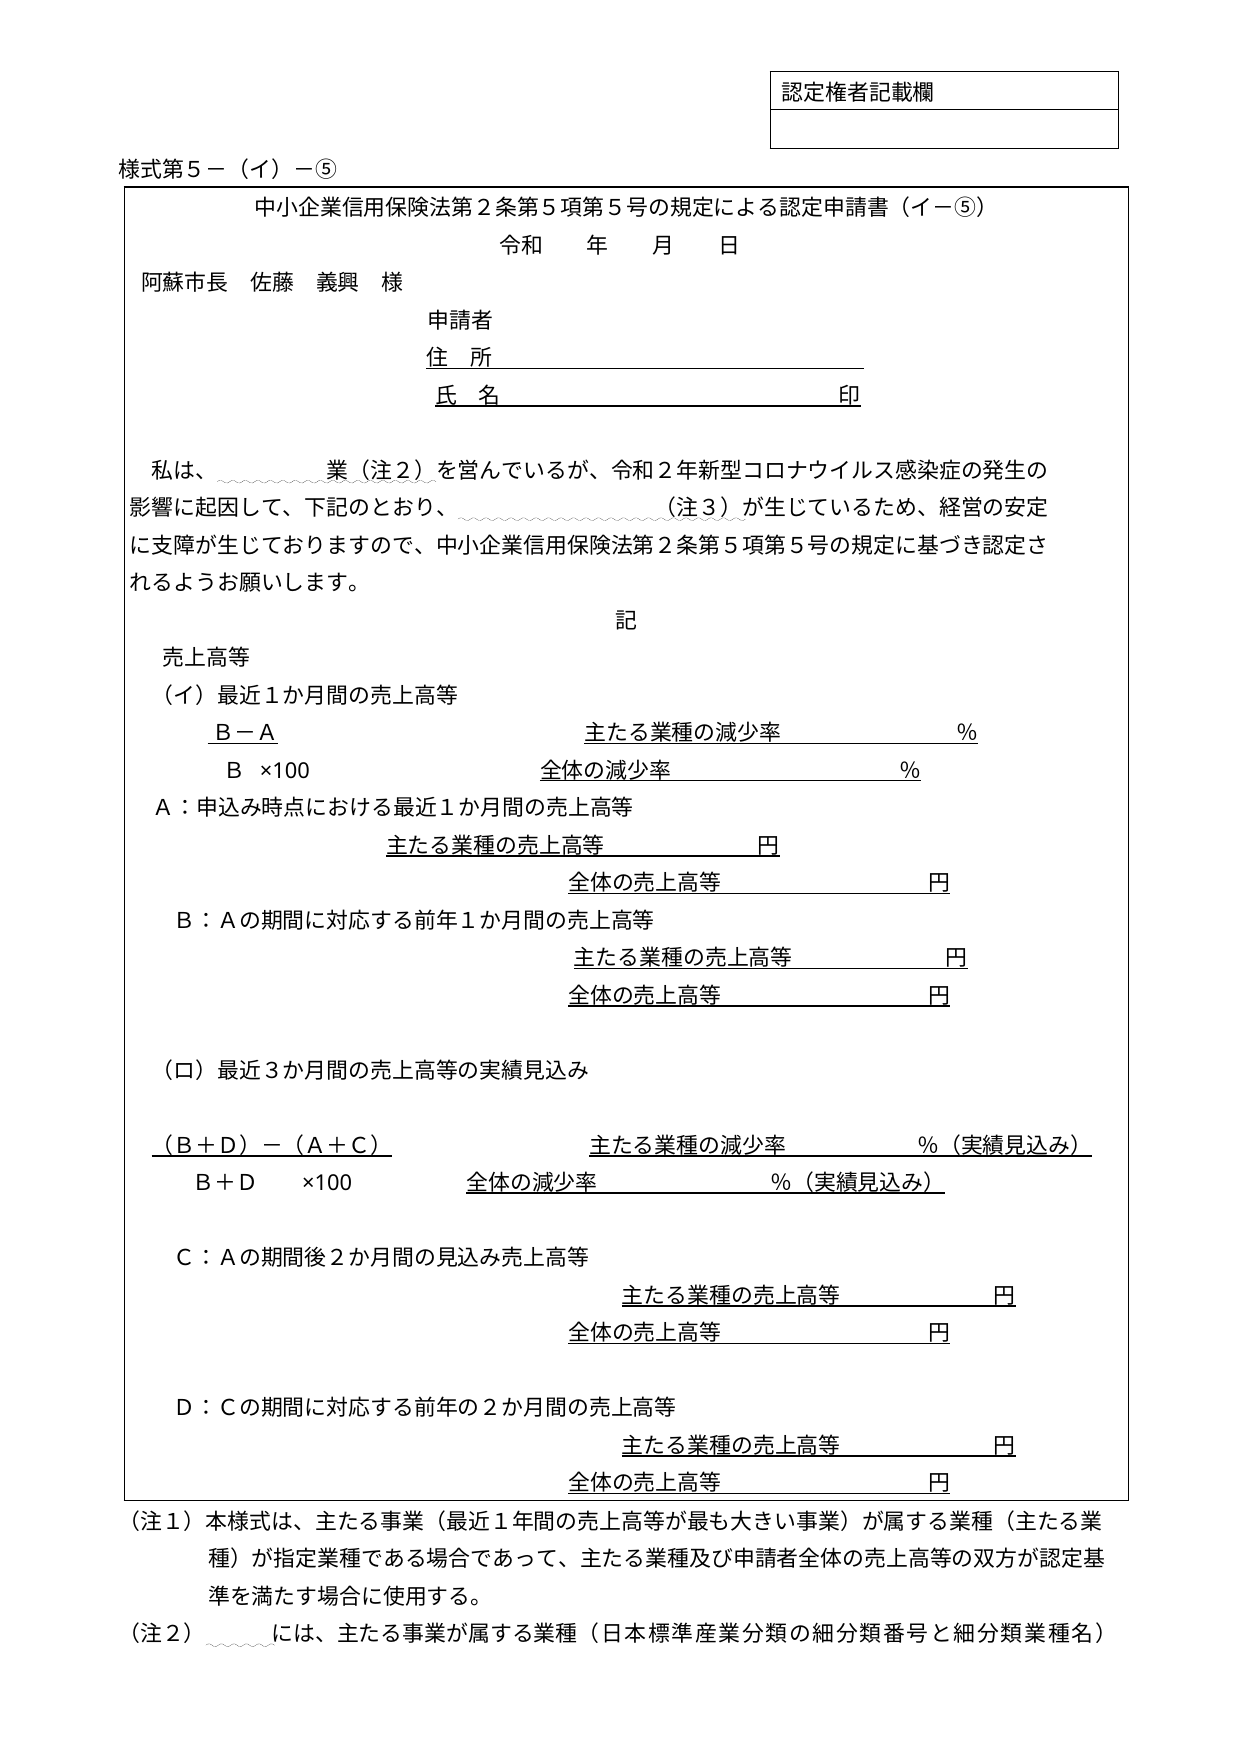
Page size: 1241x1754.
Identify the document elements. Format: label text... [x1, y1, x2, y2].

table_header 認定権者記載欄 [771, 72, 1118, 109]
table_cell [771, 110, 1118, 148]
text （注１）本様式は、主たる事業（最近１年間の売上高等が最も大きい事業）が属する業種（主たる業種）が指定業種である場合であって、主たる業種及び申請者全体の売上高等の双方が認定基準を満たす場合に使用する。 [118, 1501, 1122, 1613]
table_header 中小企業信用保険法第２条第５項第５号の規定による認定申請書（イ－⑤） 令和 年 月 日 阿蘇市長 佐藤 義興 様 申請者 住 所 氏 名 印 私は、 業（注２）を営んでいるが、令和２年新型コロナウイルス感染症の発生の影響に起因して、下記のとおり、 （注３）が生じているため、経営の安定に支障が生じておりますので、中小企業信用保険法第２条第５項第５号の規定に基づき認定されるようお願いします。 記 売上高等 （イ）最近１か月間の売上高等 Ｂ－Ａ 主たる業種の減少率 ％ Ｂ ×100 全体の減少率 ％ Ａ：申込み時点における最近１か月間の売上高等 主たる業種の売上高等 円 全体の売上高等 円 Ｂ：Ａの期間に対応する前年１か月間の売上高等 主たる業種の売上高等 円 全体の売上高等 円 （ロ）最近３か月間の売上高等の実績見込み （Ｂ＋Ｄ）－（Ａ＋Ｃ） 主たる業種の減少率 ％（実績見込み） Ｂ＋Ｄ ×100 全体の減少率 ％（実績見込み） Ｃ：Ａの期間後２か月間の見込み売上高等 主たる業種の売上高等 円 全体の売上高等 円 Ｄ：Ｃの期間に対応する前年の２か月間の売上高等 主たる業種の売上高等 円 全体の売上高等 円 [125, 188, 1128, 1500]
text 様式第５－（イ）－⑤ [118, 149, 1122, 186]
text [118, 1613, 1122, 1651]
